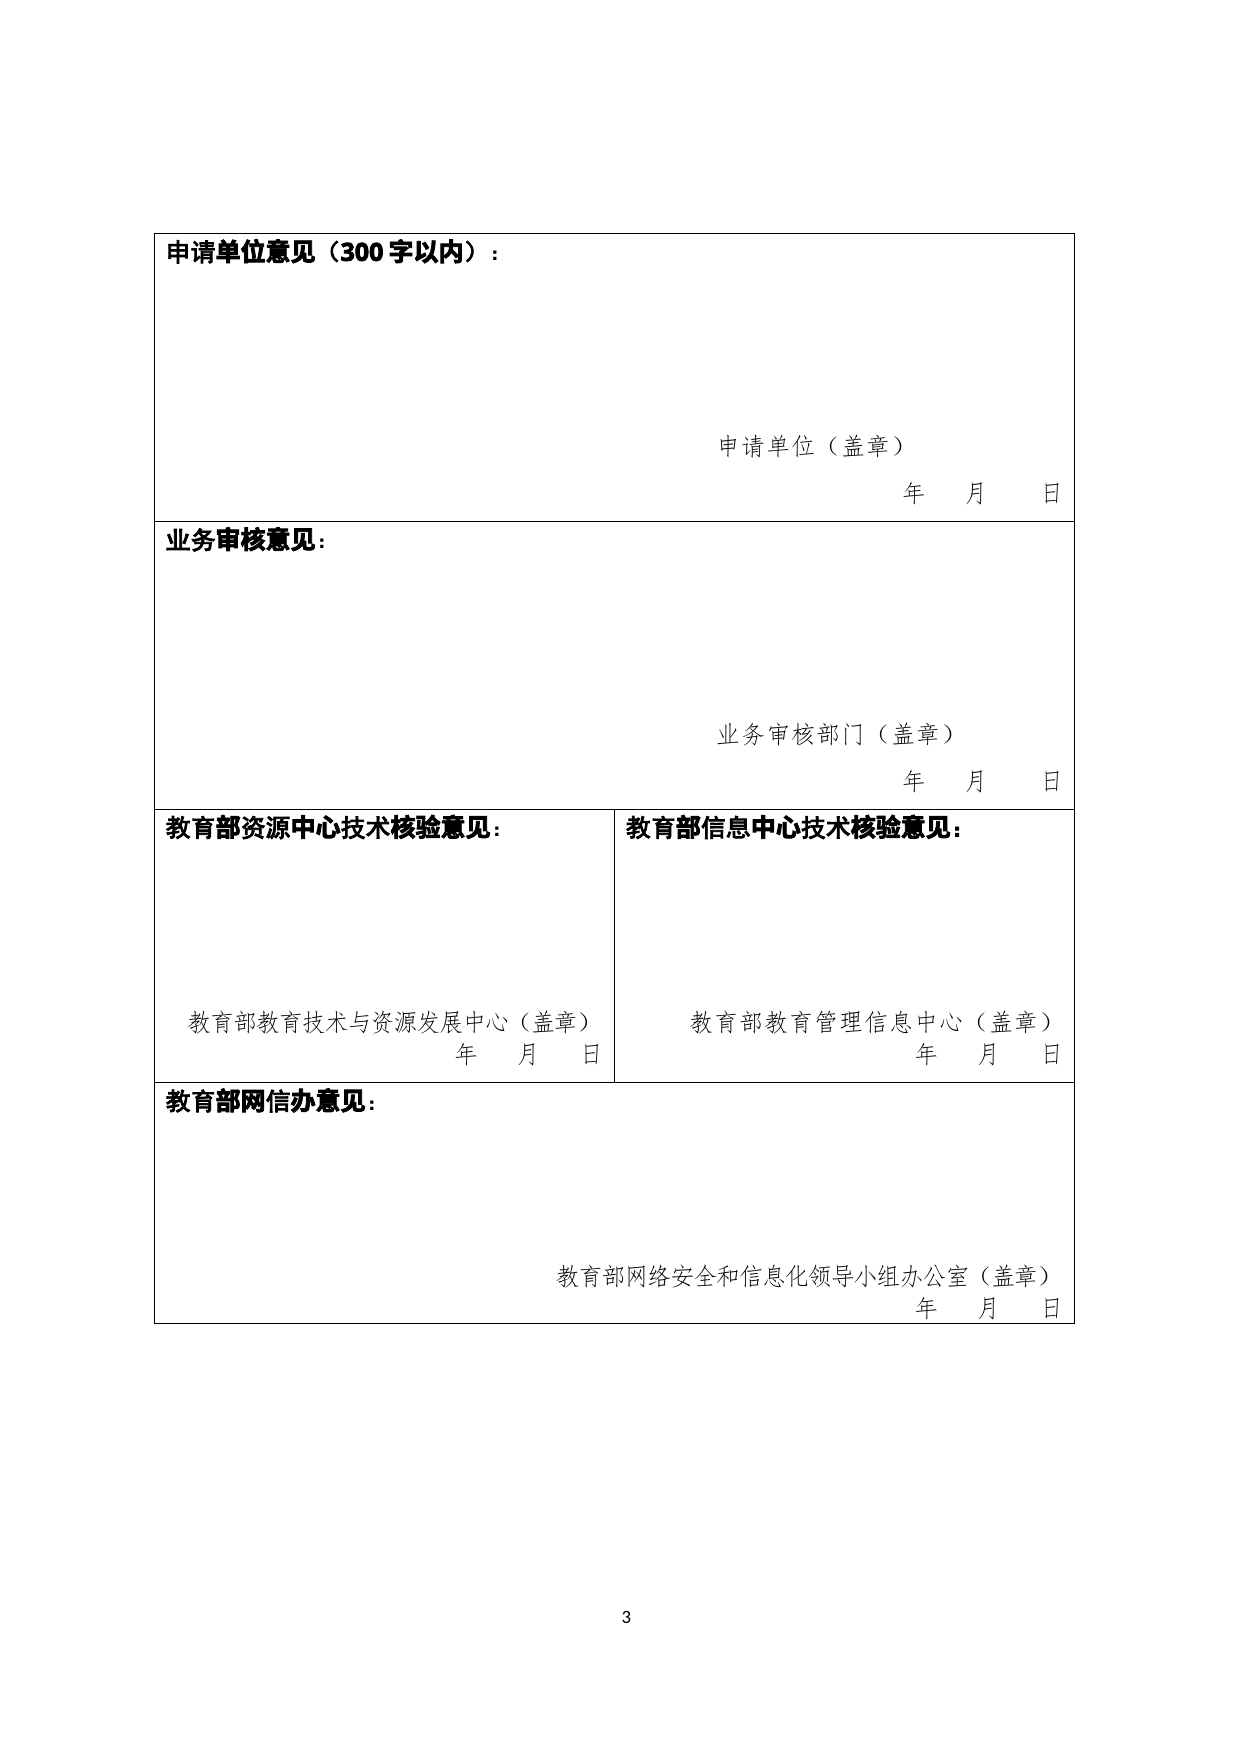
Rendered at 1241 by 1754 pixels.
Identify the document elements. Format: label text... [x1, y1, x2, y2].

table_cell 申请单位意见（300字以内）： 申请单位（盖章） 年 月 日 [155, 234, 1074, 521]
table_cell 教育部资源中心技术核验意见： 教育部教育技术与资源发展中心（盖章） 年 月 日 [155, 810, 614, 1082]
table_cell 教育部信息中心技术核验意见： 教育部教育管理信息中心（盖章） 年 月 日 [615, 810, 1074, 1082]
table_cell 教育部网信办意见： 教育部网络安全和信息化领导小组办公室（盖章） 年 月 日 [155, 1083, 1074, 1323]
table_cell 业务审核意见： 业务审核部门（盖章） 年 月 日 [155, 522, 1074, 808]
